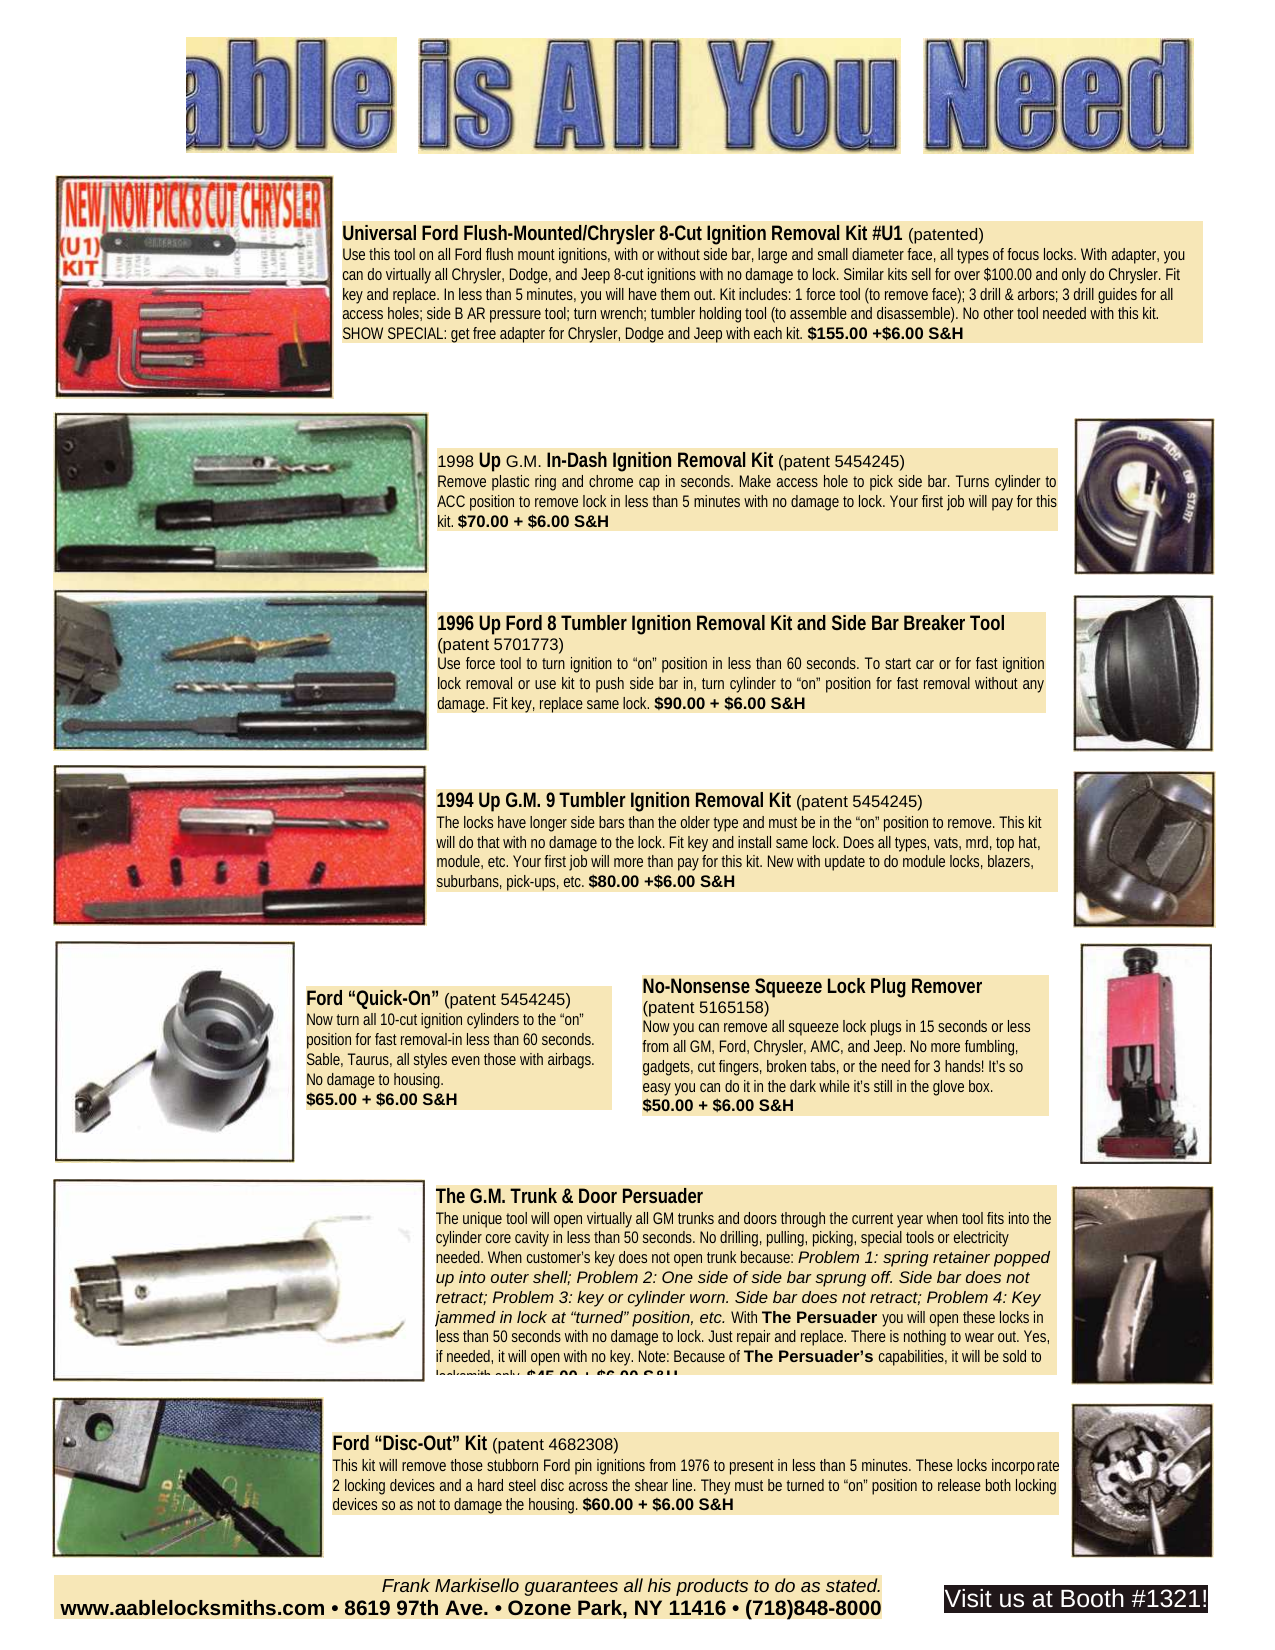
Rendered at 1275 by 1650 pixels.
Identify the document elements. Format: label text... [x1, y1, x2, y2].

text The locks have longer side bars than the older type and must be in the “on” position to remove. This kit will do that with no damage to the lock. Fit key and install same lock. Does all types, vats, mrd, top hat, module, etc. Your first job will more than pay for this kit. New with update to do module locks, blazers, suburbans, pick-ups, etc. $80.00 +$6.00 S&H [436, 812, 1058, 892]
text (patent 5165158) [642, 998, 1049, 1017]
picture [53, 1179, 425, 1382]
picture [1071, 1403, 1214, 1558]
subtitle www.aablelocksmiths.com • 8619 97th Ave. • Ozone Park, NY 11416 • (718)848-8000 [54, 1596, 882, 1619]
subtitle Ford “Disc-Out” Kit (patent 4682308) [332, 1432, 1059, 1455]
text This kit will remove those stubborn Ford pin ignitions from 1976 to present in less than 5 minutes. These locks incorporate 2 locking devices and a hard steel disc across the shear line. They must be turned to “on” position to release both locking devices so as not to damage the housing. $60.00 + $6.00 S&H [332, 1455, 1059, 1515]
text Use this tool on all Ford flush mount ignitions, with or without side bar, large and small diameter face, all types of focus locks. With adapter, you can do virtually all Chrysler, Dodge, and Jeep 8-cut ignitions with no damage to lock. Similar kits sell for over $100.00 and only do Chrysler. Fit key and replace. In less than 5 minutes, you will have them out. Kit includes: 1 force tool (to remove face); 3 drill & arbors; 3 drill guides for all access holes; side B AR pressure tool; turn wrench; tumbler holding tool (to assemble and disassemble). No other tool needed with this kit. SHOW SPECIAL: get free adapter for Chrysler, Dodge and Jeep with each kit. $155.00 +$6.00 S&H [342, 244, 1203, 343]
text Now you can remove all squeeze lock plugs in 15 seconds or less from all GM, Ford, Chrysler, AMC, and Jeep. No more fumbling, gadgets, cut fingers, broken tabs, or the need for 3 hands! It’s so easy you can do it in the dark while it’s still in the glove box. [642, 1017, 1049, 1096]
picture [53, 412, 429, 751]
picture [1071, 1186, 1214, 1385]
text Ford “Quick-On” (patent 5454245) [306, 986, 612, 1010]
picture [55, 941, 295, 1163]
picture [1073, 771, 1216, 928]
picture [418, 38, 901, 154]
picture [52, 1397, 324, 1558]
text Use force tool to turn ignition to “on” position in less than 60 seconds. To start car or for fast ignition lock removal or use kit to push side bar in, turn cylinder to “on” position for fast removal without any damage. Fit key, replace same lock. $90.00 + $6.00 S&H [437, 654, 1046, 713]
subtitle No-Nonsense Squeeze Lock Plug Remover [642, 975, 1049, 998]
picture [55, 175, 334, 399]
subtitle The G.M. Trunk & Door Persuader [436, 1185, 1057, 1208]
text Now turn all 10-cut ignition cylinders to the “on” position for fast removal-in less than 60 seconds. Sable, Taurus, all styles even those with airbags. No damage to housing. [306, 1010, 612, 1090]
picture [53, 765, 427, 926]
text Remove plastic ring and chrome cap in seconds. Make access hole to pick side bar. Turns cylinder to ACC position to remove lock in less than 5 minutes with no damage to lock. Your first job will pay for this kit. $70.00 + $6.00 S&H [437, 472, 1058, 531]
picture [1074, 418, 1215, 575]
picture [1080, 943, 1212, 1164]
subtitle 1996 Up Ford 8 Tumbler Ignition Removal Kit and Side Bar Breaker Tool [437, 612, 1046, 635]
text Visit us at Booth #1321! [944, 1585, 1208, 1613]
text $50.00 + $6.00 S&H [642, 1096, 1049, 1116]
subtitle Universal Ford Flush-Mounted/Chrysler 8-Cut Ignition Removal Kit #U1 (patented) [342, 221, 1203, 244]
picture [1073, 595, 1214, 752]
text Frank Markisello guarantees all his products to do as stated. [54, 1575, 882, 1596]
text (patent 5701773) [437, 635, 1046, 654]
subtitle 1994 Up G.M. 9 Tumbler Ignition Removal Kit (patent 5454245) [436, 789, 1058, 812]
text The unique tool will open virtually all GM trunks and doors through the current year when tool fits into the cylinder core cavity in less than 50 seconds. No drilling, pulling, picking, special tools or electricity needed. When customer’s key does not open trunk because: Problem 1: spring retainer popped up into outer shell; Problem 2: One side of side bar sprung off. Side bar does not retract; Problem 3: key or cylinder worn. Side bar does not retract; Problem 4: Key jammed in lock at “turned” position, etc. With The Persuader you will open these locks in less than 50 seconds with no damage to lock. Just repair and replace. There is nothing to wear out. Yes, if needed, it will open with no key. Note: Because of The Persuader’s capabilities, it will be sold to locksmith only. $45.00 + $6.00 S&H [436, 1208, 1057, 1375]
subtitle 1998 Up G.M. In-Dash Ignition Removal Kit (patent 5454245) [437, 448, 1058, 472]
text $65.00 + $6.00 S&H [306, 1090, 612, 1110]
picture [186, 37, 397, 153]
picture [923, 38, 1194, 154]
